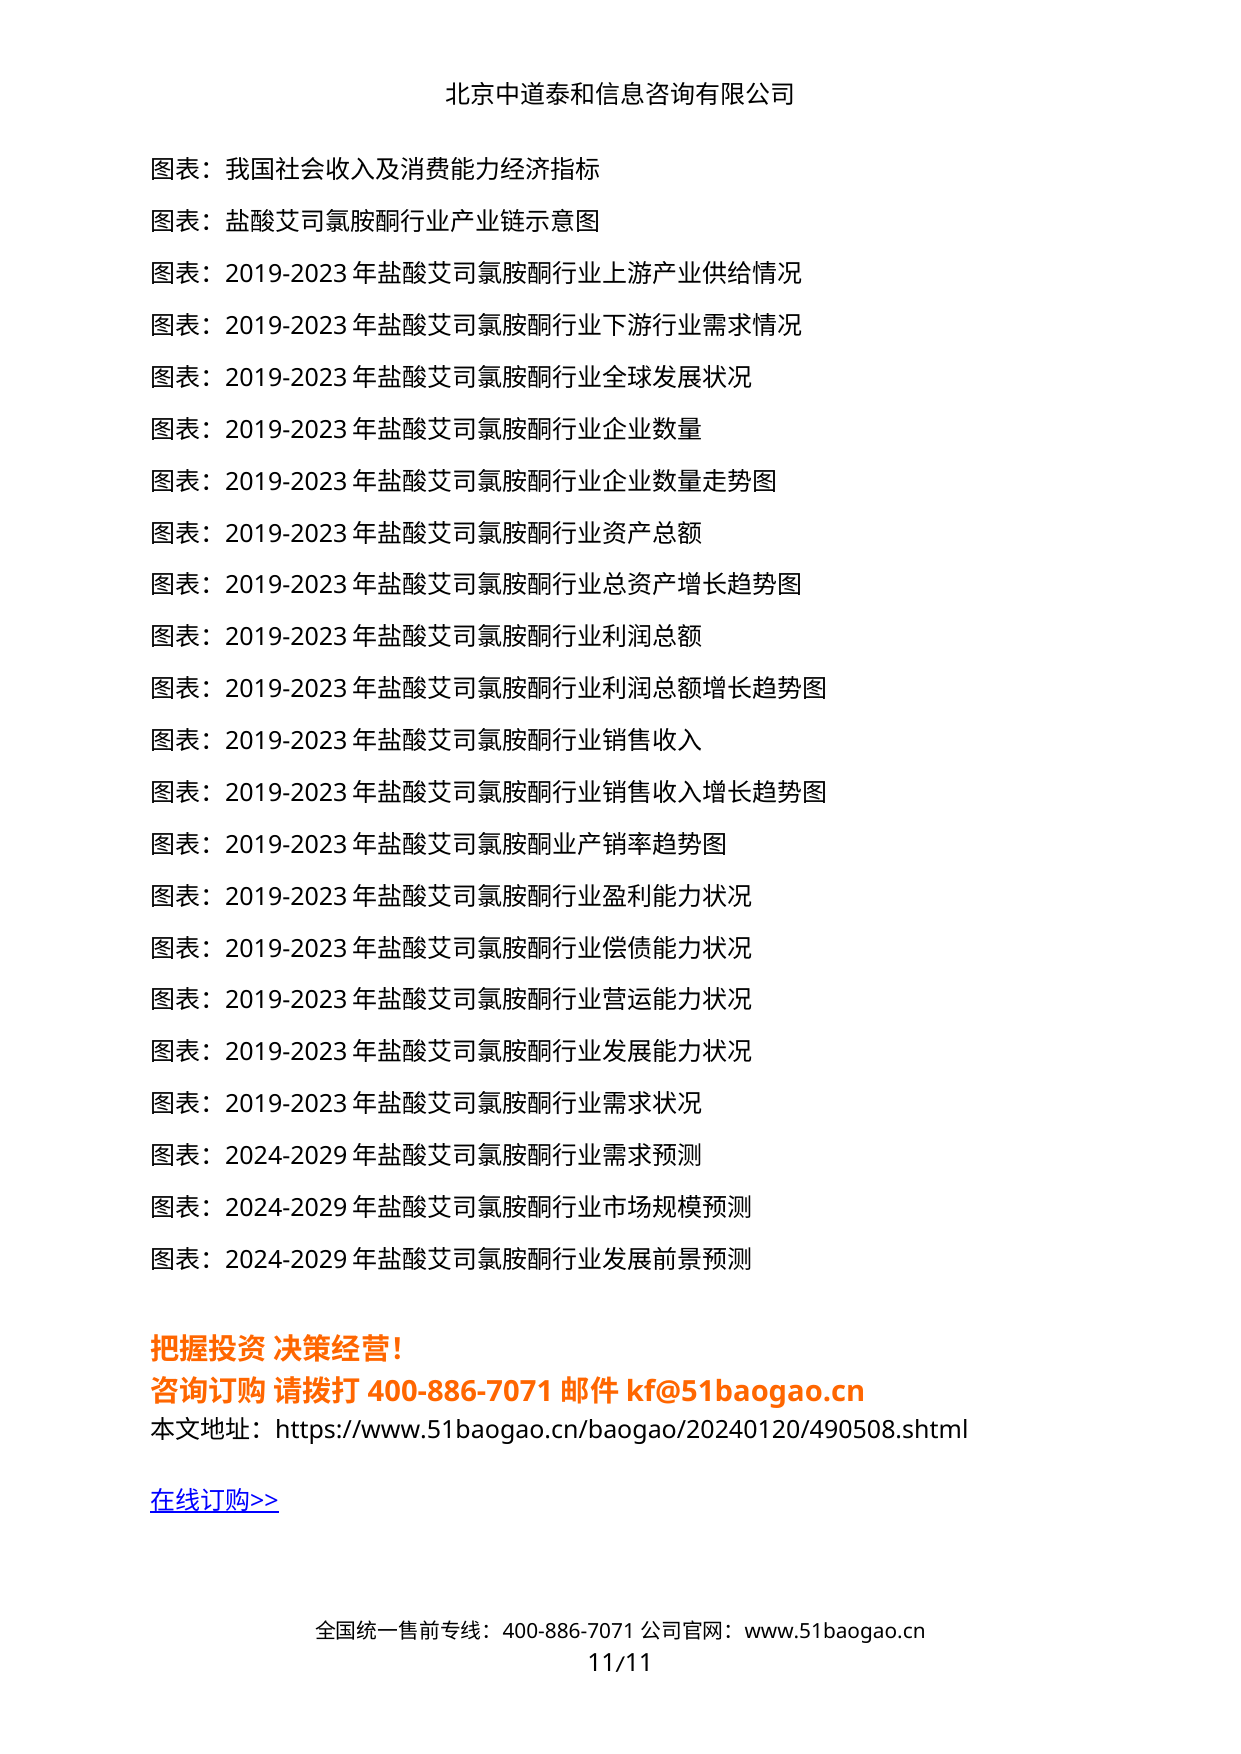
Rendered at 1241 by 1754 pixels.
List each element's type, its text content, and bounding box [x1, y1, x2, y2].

text 在线订购>> [150, 1446, 1090, 1517]
text 图表：我国社会收入及消费能力经济指标 [150, 150, 1090, 186]
text 图表：2019-2023年盐酸艾司氯胺酮行业偿债能力状况 [150, 928, 1090, 964]
text 图表：2019-2023年盐酸艾司氯胺酮行业资产总额 [150, 513, 1090, 549]
text 图表：2019-2023年盐酸艾司氯胺酮行业企业数量 [150, 409, 1090, 446]
text 图表：2019-2023年盐酸艾司氯胺酮行业销售收入增长趋势图 [150, 772, 1090, 809]
text 图表：2024-2029年盐酸艾司氯胺酮行业需求预测 [150, 1136, 1090, 1172]
text 图表：2019-2023年盐酸艾司氯胺酮行业利润总额 [150, 617, 1090, 653]
text 图表：2019-2023年盐酸艾司氯胺酮行业全球发展状况 [150, 357, 1090, 394]
text 图表：2019-2023年盐酸艾司氯胺酮行业上游产业供给情况 [150, 254, 1090, 290]
text 图表：盐酸艾司氯胺酮行业产业链示意图 [150, 202, 1090, 238]
text 图表：2019-2023年盐酸艾司氯胺酮行业总资产增长趋势图 [150, 565, 1090, 601]
text 图表：2019-2023年盐酸艾司氯胺酮行业利润总额增长趋势图 [150, 669, 1090, 705]
text 图表：2019-2023年盐酸艾司氯胺酮行业营运能力状况 [150, 980, 1090, 1016]
text 图表：2019-2023年盐酸艾司氯胺酮行业下游行业需求情况 [150, 306, 1090, 342]
text 图表：2019-2023年盐酸艾司氯胺酮行业企业数量走势图 [150, 461, 1090, 497]
text 图表：2019-2023年盐酸艾司氯胺酮行业盈利能力状况 [150, 876, 1090, 912]
text 图表：2019-2023年盐酸艾司氯胺酮行业需求状况 [150, 1084, 1090, 1120]
text 把握投资 决策经营！咨询订购 请拨打 400-886-7071 邮件 kf@51baogao.cn本文地址：https://www.51baogao.cn/baogao/20240120/490508.shtml [150, 1291, 1090, 1446]
text 图表：2019-2023年盐酸艾司氯胺酮行业销售收入 [150, 721, 1090, 757]
text 图表：2019-2023年盐酸艾司氯胺酮业产销率趋势图 [150, 824, 1090, 861]
text 图表：2024-2029年盐酸艾司氯胺酮行业市场规模预测 [150, 1187, 1090, 1224]
text 图表：2019-2023年盐酸艾司氯胺酮行业发展能力状况 [150, 1032, 1090, 1068]
text 图表：2024-2029年盐酸艾司氯胺酮行业发展前景预测 [150, 1239, 1090, 1276]
